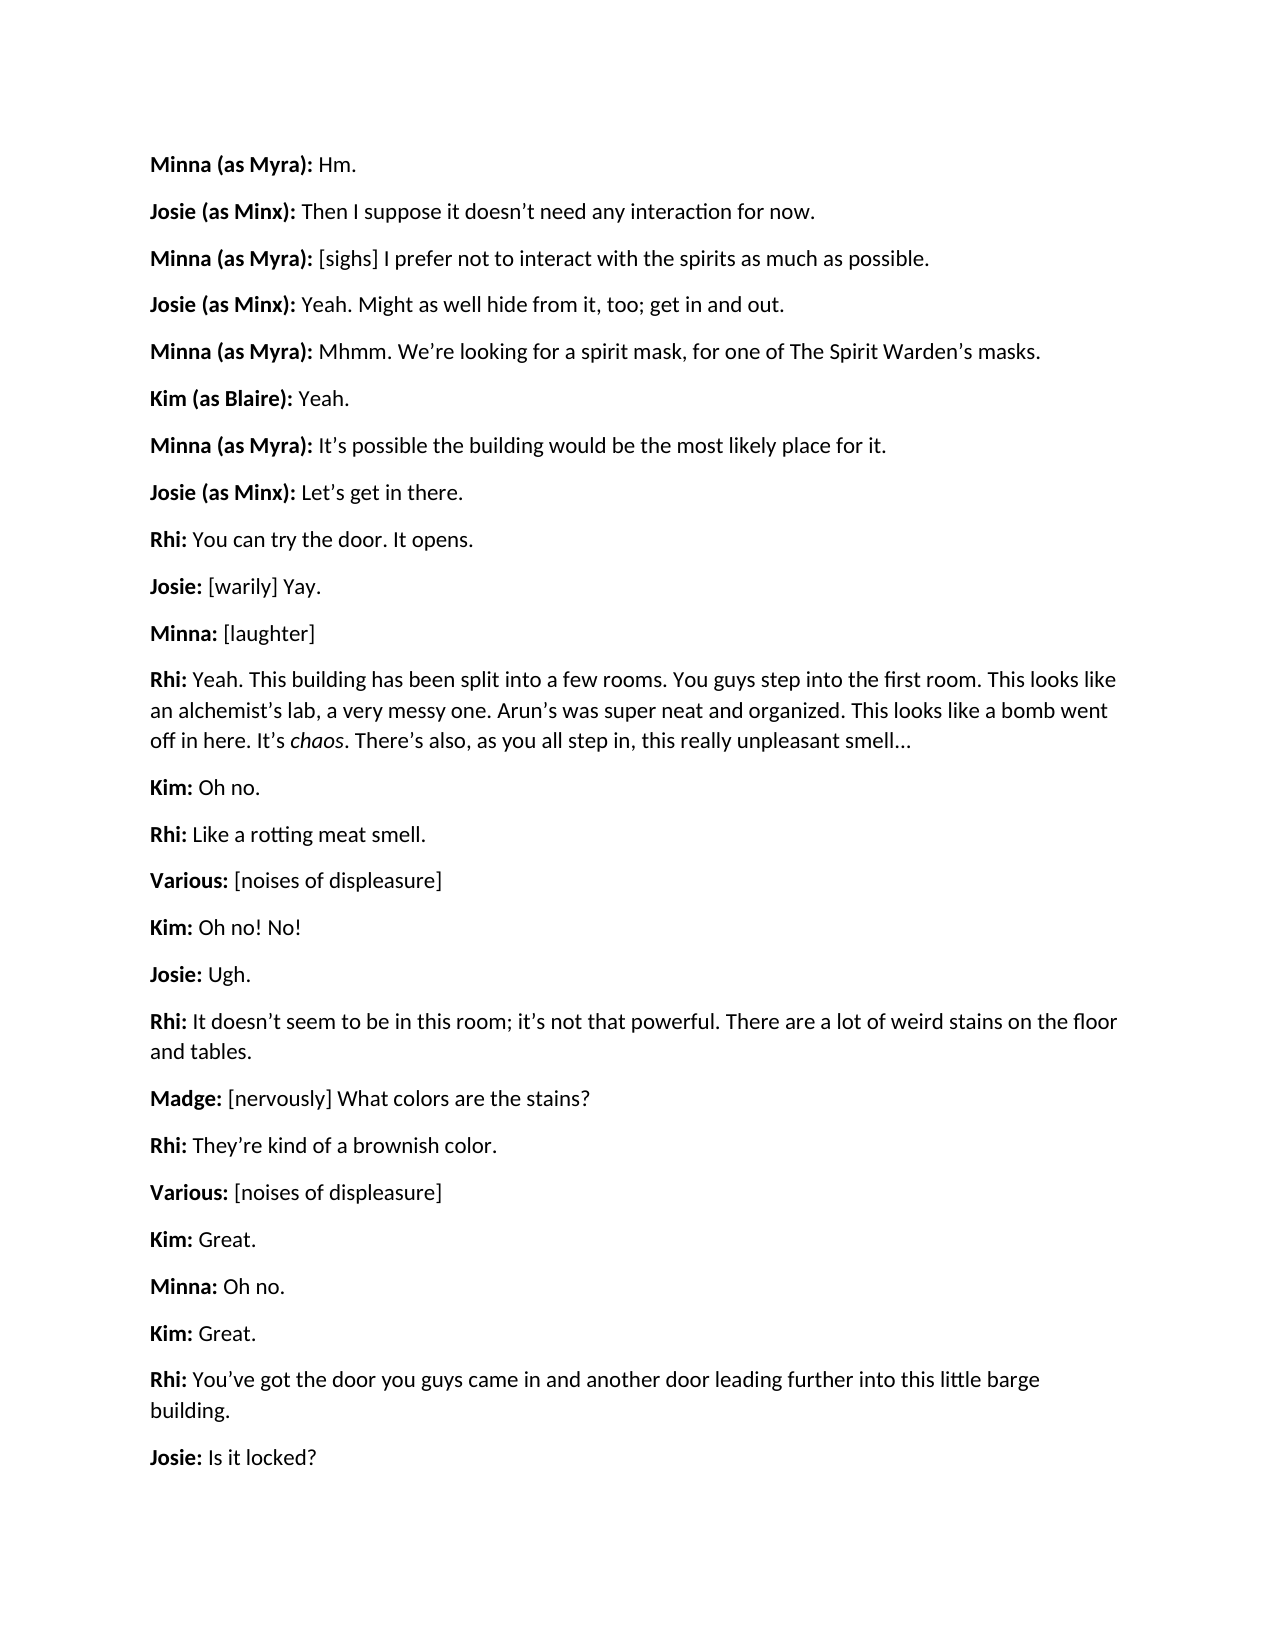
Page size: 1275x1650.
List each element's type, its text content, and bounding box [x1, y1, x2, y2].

text Minna (as Myra): [sighs] I prefer not to interact with the spirits as much as possible. [150, 244, 1125, 272]
text Josie (as Minx): Then I suppose it doesn’t need any interaction for now. [150, 197, 1125, 225]
text Josie (as Minx): Yeah. Might as well hide from it, too; get in and out. [150, 291, 1125, 319]
text Minna (as Myra): Hm. [150, 150, 1125, 178]
text Various: [noises of displeasure] [150, 867, 1125, 895]
text Minna (as Myra): It’s possible the building would be the most likely place for it. [150, 431, 1125, 459]
text Rhi: It doesn’t seem to be in this room; it’s not that powerful. There are a lot of weird stains on the floor and tables. [150, 1007, 1125, 1066]
text Minna: [laughter] [150, 619, 1125, 647]
text Kim: Oh no! No! [150, 913, 1125, 942]
text Minna (as Myra): Mhmm. We’re looking for a spirit mask, for one of The Spirit Warden’s masks. [150, 337, 1125, 366]
text Kim: Great. [150, 1319, 1125, 1347]
text Josie: Ugh. [150, 960, 1125, 988]
text Rhi: You can try the door. It opens. [150, 525, 1125, 553]
text Josie: Is it locked? [150, 1443, 1125, 1471]
text Josie (as Minx): Let’s get in there. [150, 478, 1125, 506]
text Rhi: Like a rotting meat smell. [150, 820, 1125, 848]
text Kim: Great. [150, 1225, 1125, 1253]
text Rhi: You’ve got the door you guys came in and another door leading further into this little barge building. [150, 1366, 1125, 1424]
text Rhi: Yeah. This building has been split into a few rooms. You guys step into the first room. This looks like an alchemist’s lab, a very messy one. Arun’s was super neat and organized. This looks like a bomb went off in here. It’s chaos. There’s also, as you all step in, this really unpleasant smell... [150, 666, 1125, 754]
text Minna: Oh no. [150, 1272, 1125, 1300]
text Kim: Oh no. [150, 773, 1125, 801]
text Kim (as Blaire): Yeah. [150, 384, 1125, 412]
text Madge: [nervously] What colors are the stains? [150, 1084, 1125, 1112]
text Rhi: They’re kind of a brownish color. [150, 1131, 1125, 1159]
text Various: [noises of displeasure] [150, 1178, 1125, 1206]
text Josie: [warily] Yay. [150, 572, 1125, 600]
